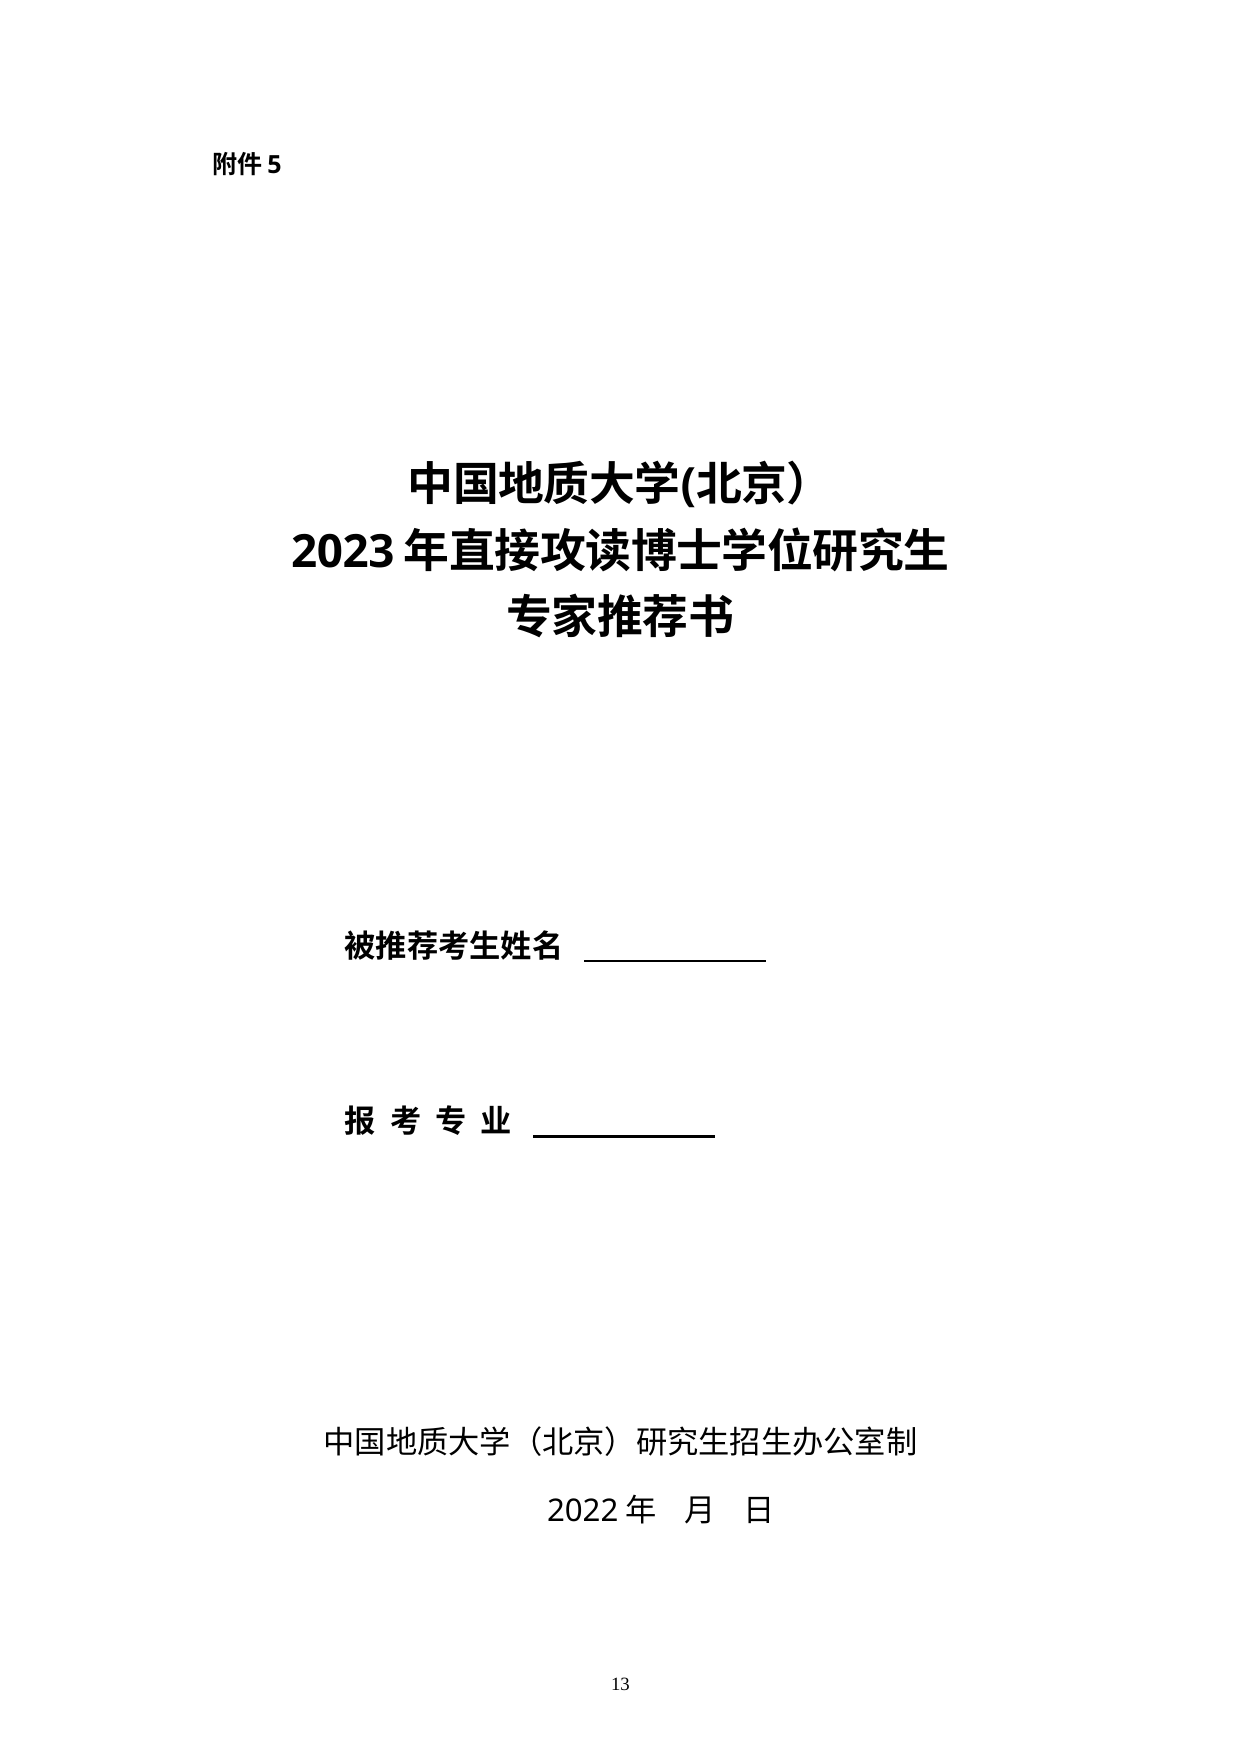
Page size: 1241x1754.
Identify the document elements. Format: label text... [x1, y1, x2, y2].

text 2023年直接攻读博士学位研究生 [187, 514, 1053, 580]
text 被推荐考生姓名 [187, 921, 1053, 966]
text 附件5 [187, 144, 1053, 180]
text 中国地质大学（北京）研究生招生办公室制 [187, 1417, 1053, 1462]
text 中国地质大学(北京） [187, 447, 1053, 514]
text 报 考 专 业 [187, 1097, 1053, 1142]
text 专家推荐书 [187, 580, 1053, 647]
text 2022年 月 日 [187, 1485, 1053, 1530]
